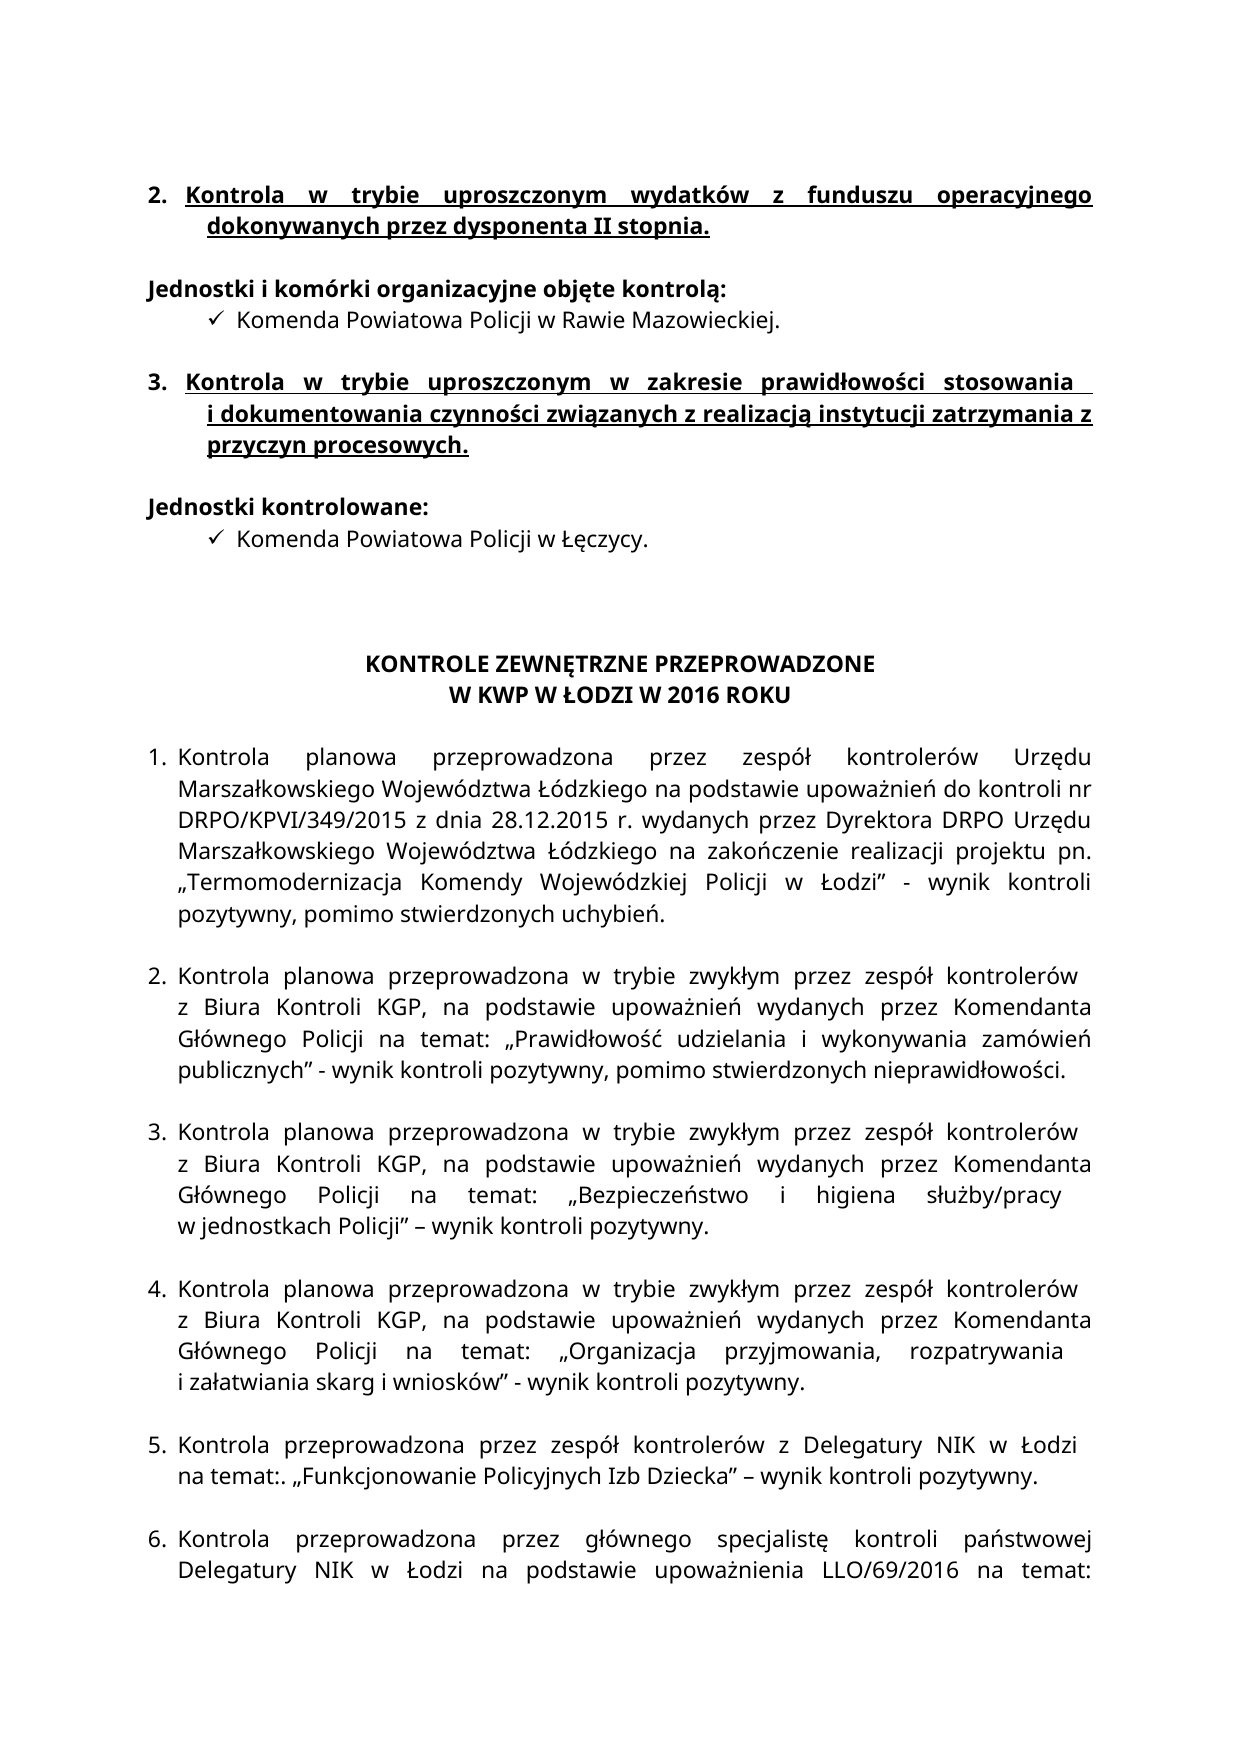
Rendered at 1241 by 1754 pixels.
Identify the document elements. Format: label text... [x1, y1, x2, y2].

list Kontrola planowa przeprowadzona przez zespół kontrolerów Urzędu Marszałkowskiego Województwa Łódzkiego na podstawie upoważnień do kontroli nr DRPO/KPVI/349/2015 z dnia 28.12.2015 r. wydanych przez Dyrektora DRPO Urzędu Marszałkowskiego Województwa Łódzkiego na zakończenie realizacji projektu pn. „Termomodernizacja Komendy Wojewódzkiej Policji w Łodzi” - wynik kontroli pozytywny, pomimo stwierdzonych uchybień. [148, 741, 1093, 929]
list Kontrola planowa przeprowadzona w trybie zwykłym przez zespół kontrolerów z Biura Kontroli KGP, na podstawie upoważnień wydanych przez Komendanta Głównego Policji na temat: „Organizacja przyjmowania, rozpatrywania i załatwiania skarg i wniosków” - wynik kontroli pozytywny. [148, 1273, 1093, 1398]
list Kontrola planowa przeprowadzona w trybie zwykłym przez zespół kontrolerów z Biura Kontroli KGP, na podstawie upoważnień wydanych przez Komendanta Głównego Policji na temat: „Prawidłowość udzielania i wykonywania zamówień publicznych” - wynik kontroli pozytywny, pomimo stwierdzonych nieprawidłowości. [148, 960, 1093, 1085]
list Kontrola w trybie uproszczonym w zakresie prawidłowości stosowania i dokumentowania czynności związanych z realizacją instytucji zatrzymania z przyczyn procesowych. [148, 366, 1093, 460]
list Kontrola przeprowadzona przez zespół kontrolerów z Delegatury NIK w Łodzi na temat:. „Funkcjonowanie Policyjnych Izb Dziecka” – wynik kontroli pozytywny. [148, 1429, 1093, 1491]
text KONTROLE ZEWNĘTRZNE PRZEPROWADZONE [148, 648, 1093, 679]
text Jednostki kontrolowane: [148, 491, 1093, 523]
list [148, 1523, 1093, 1585]
list Komenda Powiatowa Policji w Rawie Mazowieckiej. [207, 304, 1093, 335]
list Kontrola planowa przeprowadzona w trybie zwykłym przez zespół kontrolerów z Biura Kontroli KGP, na podstawie upoważnień wydanych przez Komendanta Głównego Policji na temat: „Bezpieczeństwo i higiena służby/pracy w jednostkach Policji” – wynik kontroli pozytywny. [148, 1116, 1093, 1241]
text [148, 273, 1093, 304]
list Komenda Powiatowa Policji w Łęczycy. [207, 523, 1093, 554]
list Kontrola w trybie uproszczonym wydatków z funduszu operacyjnego dokonywanych przez dysponenta II stopnia. [148, 179, 1093, 241]
text W KWP W ŁODZI W 2016 ROKU [148, 679, 1093, 710]
